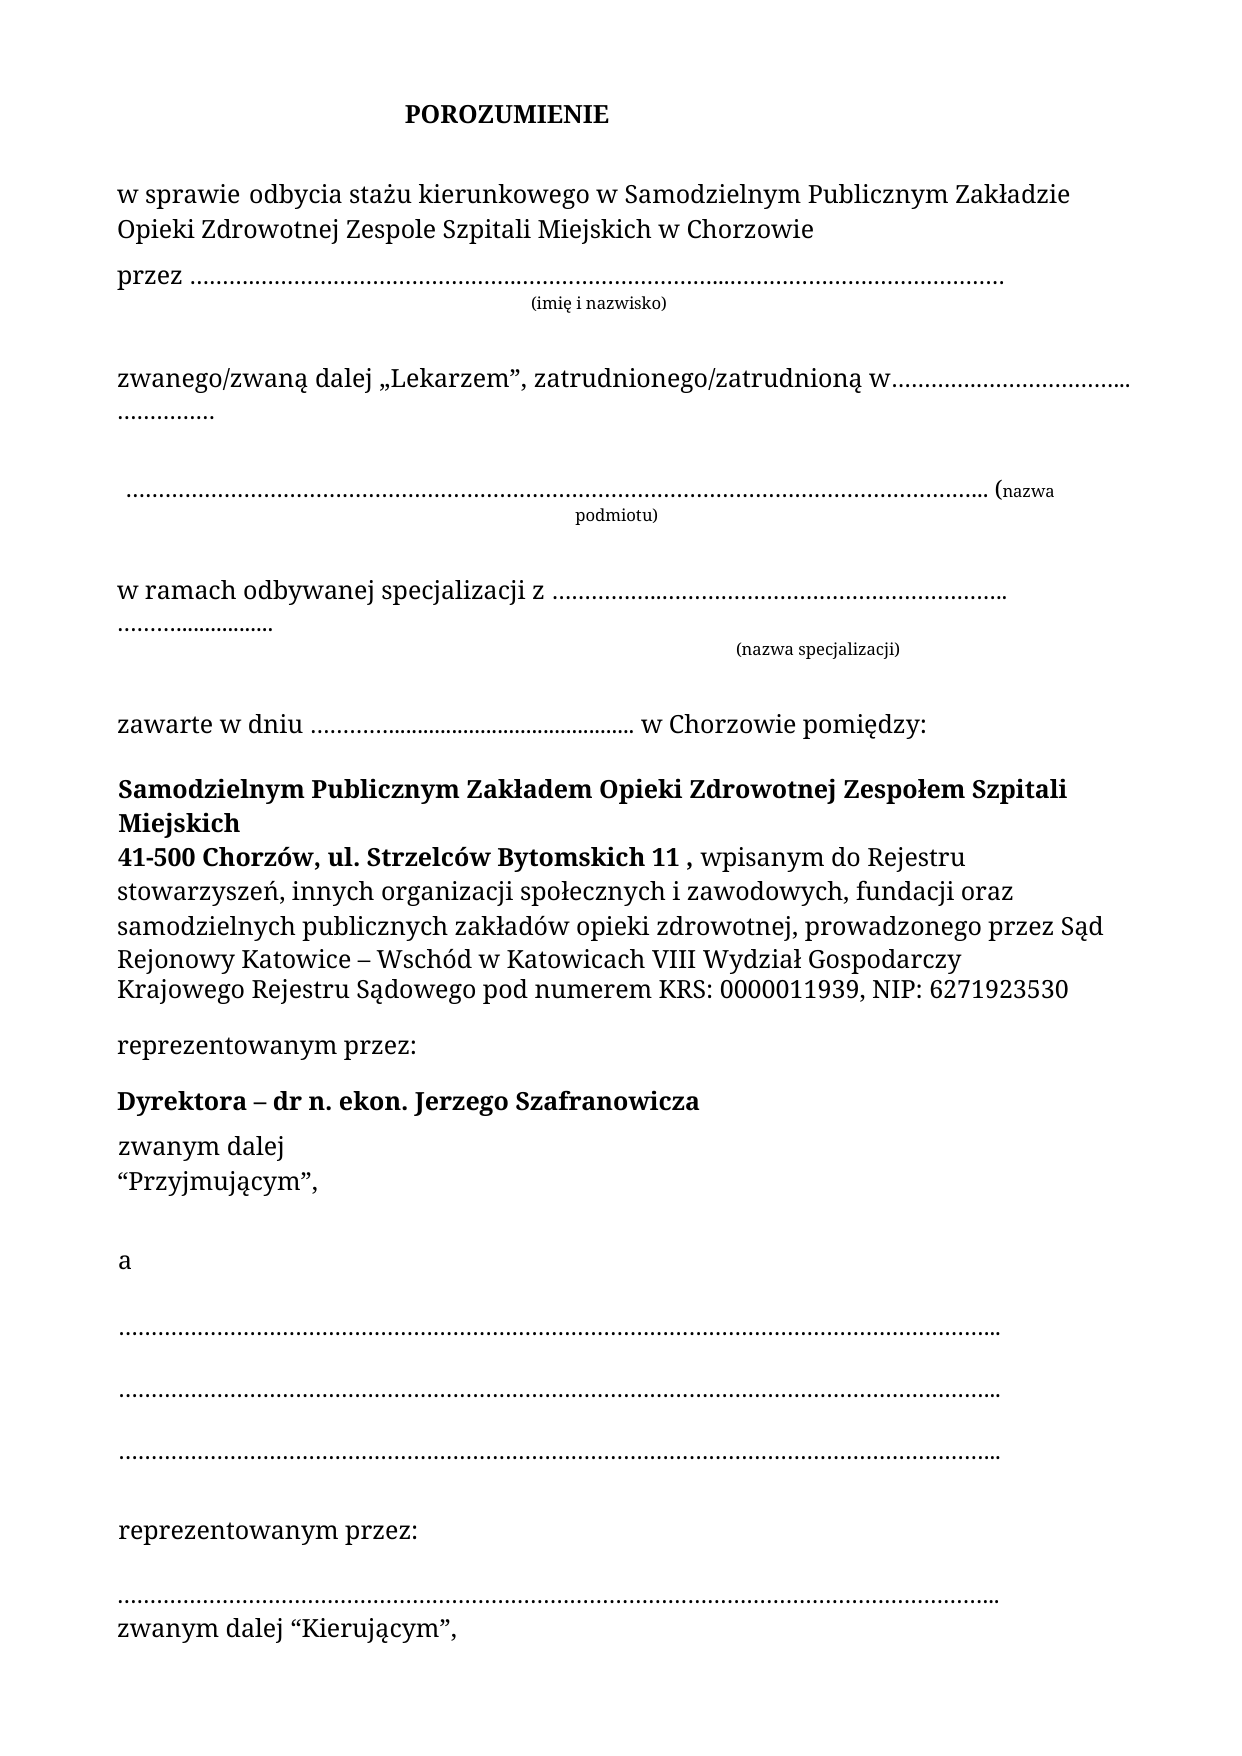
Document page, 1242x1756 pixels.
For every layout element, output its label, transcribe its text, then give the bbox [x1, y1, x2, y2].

text zwanego/zwaną dalej „Lekarzem”, zatrudnionego/zatrudnioną w………….…………………...…………… [117, 361, 1153, 426]
text zwanym dalej “Przyjmującym”, [117, 1129, 423, 1197]
text w sprawie odbycia stażu kierunkowego w Samodzielnym Publicznym Zakładzie Opieki Zdrowotnej Zespole Szpitali Miejskich w Chorzowie [117, 143, 1153, 245]
text reprezentowanym przez: [117, 1032, 1153, 1060]
text reprezentowanym przez: [118, 1513, 1153, 1547]
text ……………………………………………………………………………………………………………………... [118, 1373, 1153, 1404]
text zwanym dalej “Kierującym”, [117, 1610, 1153, 1644]
text a [117, 1242, 423, 1277]
text ……………………………………………………………………………………………………………………... [118, 1435, 1153, 1467]
text (nazwa specjalizacji) [736, 638, 1153, 661]
text ……………………………………………………………………………………………………………………... [118, 1311, 1153, 1342]
text ……………………………………………………………………………………………………………………... [117, 1579, 1153, 1610]
text POROZUMIENIE [404, 96, 1153, 130]
text zawarte w dniu …………........................................... w Chorzowie pomiędzy: [117, 707, 1153, 741]
text w ramach odbywanej specjalizacji z ……………..……………………………………………..………................. [117, 572, 1153, 638]
text (imię i nazwisko) [154, 292, 1044, 315]
text …………………………………………………………………………………………………………………... (nazwa podmiotu) [125, 472, 1128, 526]
text 41-500 Chorzów, ul. Strzelców Bytomskich 11 , wpisanym do Rejestru stowarzyszeń, innych organizacji społecznych i zawodowych, fundacji oraz samodzielnych publicznych zakładów opieki zdrowotnej, prowadzonego przez Sąd Rejonowy Katowice – Wschód w Katowicach VIII Wydział Gospodarczy [117, 840, 1128, 976]
text przez ……….………………………………….…………………………...…………………………………… [117, 258, 1153, 292]
subtitle Samodzielnym Publicznym Zakładem Opieki Zdrowotnej Zespołem Szpitali Miejskich [118, 772, 1153, 840]
text Krajowego Rejestru Sądowego pod numerem KRS: 0000011939, NIP: 6271923530 [117, 976, 1153, 1004]
text Dyrektora – dr n. ekon. Jerzego Szafranowicza [117, 1088, 1153, 1116]
